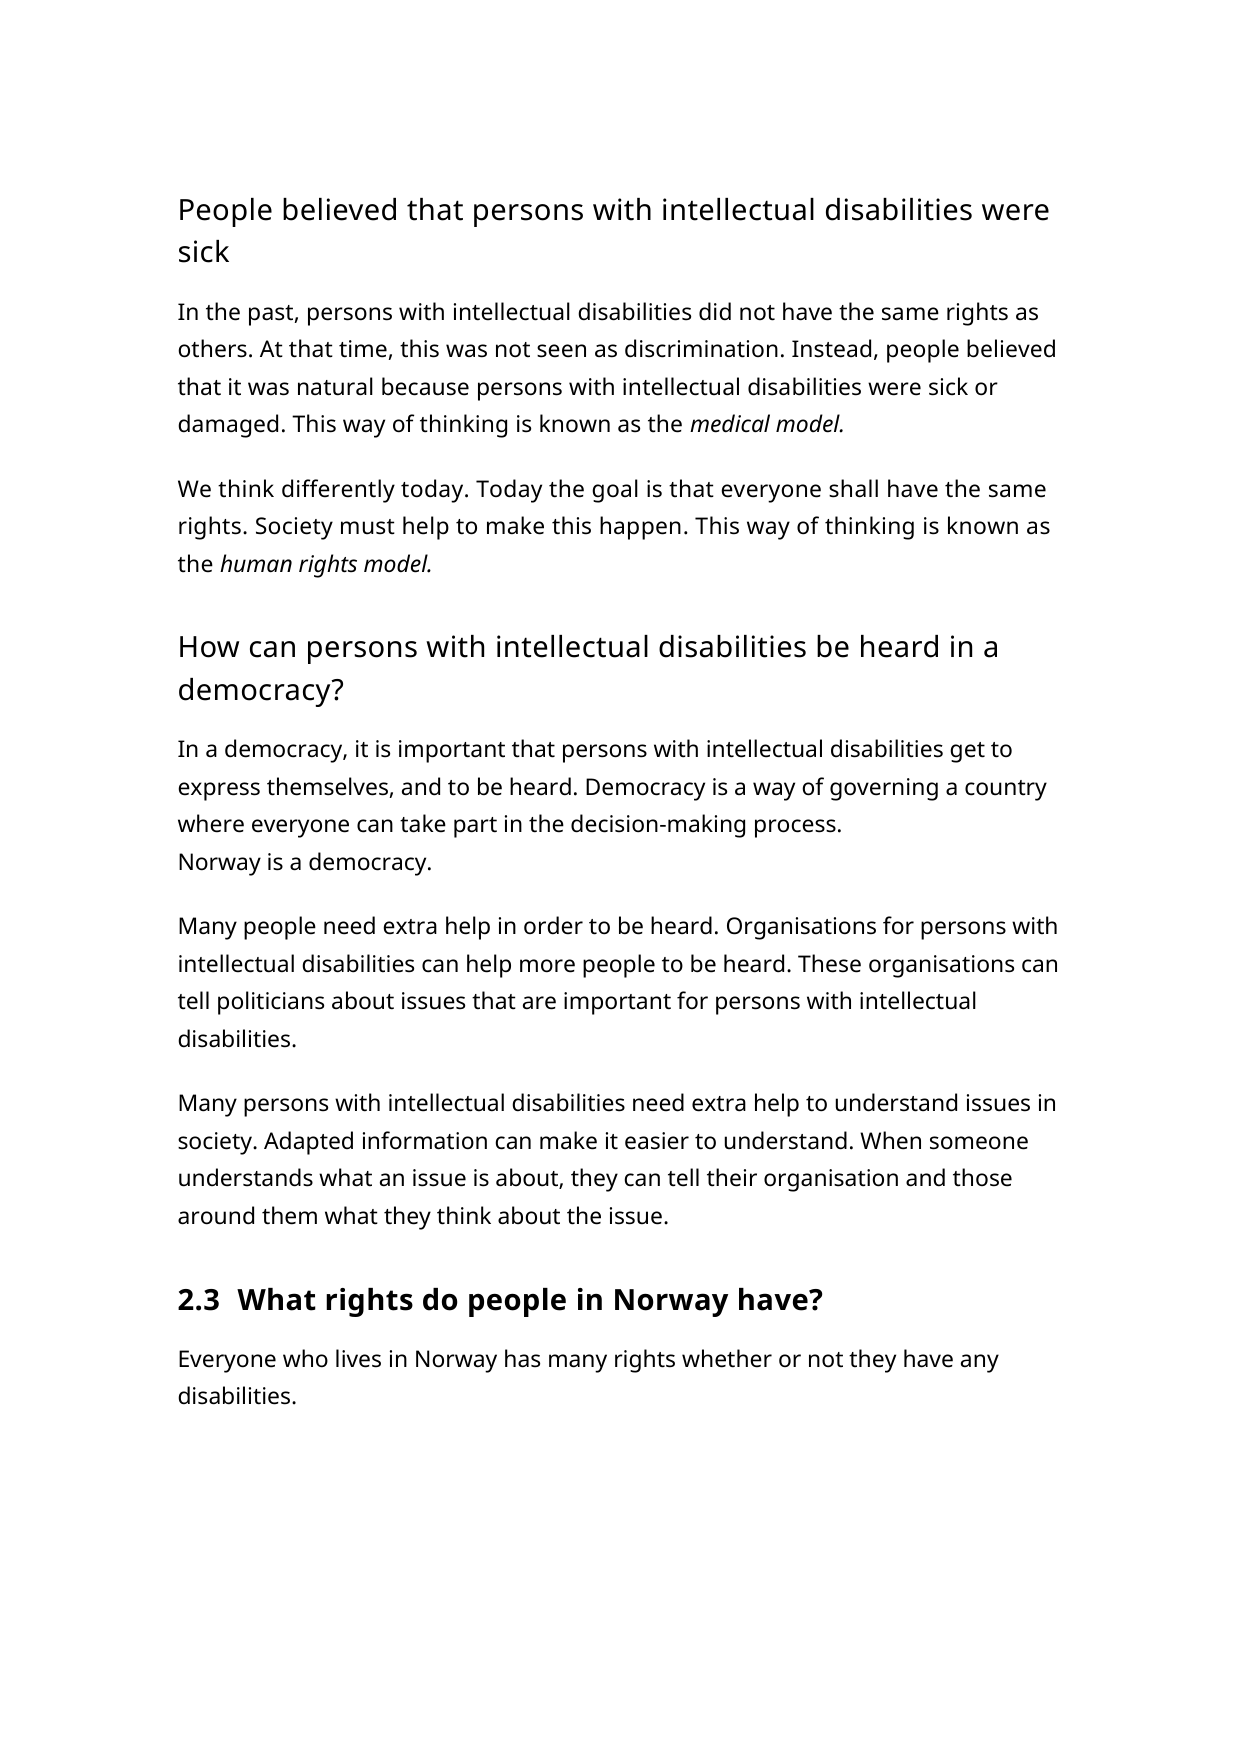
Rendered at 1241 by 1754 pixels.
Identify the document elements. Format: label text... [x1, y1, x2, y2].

text People believed that persons with intellectual disabilities were sick [177, 189, 1063, 271]
text We think differently today. Today the goal is that everyone shall have the same rights. Society must help to make this happen. This way of thinking is known as the human rights model. [177, 472, 1063, 579]
text In the past, persons with intellectual disabilities did not have the same rights as others. At that time, this was not seen as discrimination. Instead, people believed that it was natural because persons with intellectual disabilities were sick or damaged. This way of thinking is known as the medical model. [177, 295, 1063, 439]
subtitle What rights do people in Norway have? [177, 1279, 1063, 1319]
text Many persons with intellectual disabilities need extra help to understand issues in society. Adapted information can make it easier to understand. When someone understands what an issue is about, they can tell their organisation and those around them what they think about the issue. [177, 1087, 1063, 1231]
text In a democracy, it is important that persons with intellectual disabilities get to express themselves, and to be heard. Democracy is a way of governing a country where everyone can take part in the decision-making process. Norway is a democracy. [177, 733, 1063, 877]
text Everyone who lives in Norway has many rights whether or not they have any disabilities. [177, 1343, 1063, 1411]
text How can persons with intellectual disabilities be heard in a democracy? [177, 627, 1063, 709]
text Many people need extra help in order to be heard. Organisations for persons with intellectual disabilities can help more people to be heard. These organisations can tell politicians about issues that are important for persons with intellectual disabilities. [177, 910, 1063, 1054]
